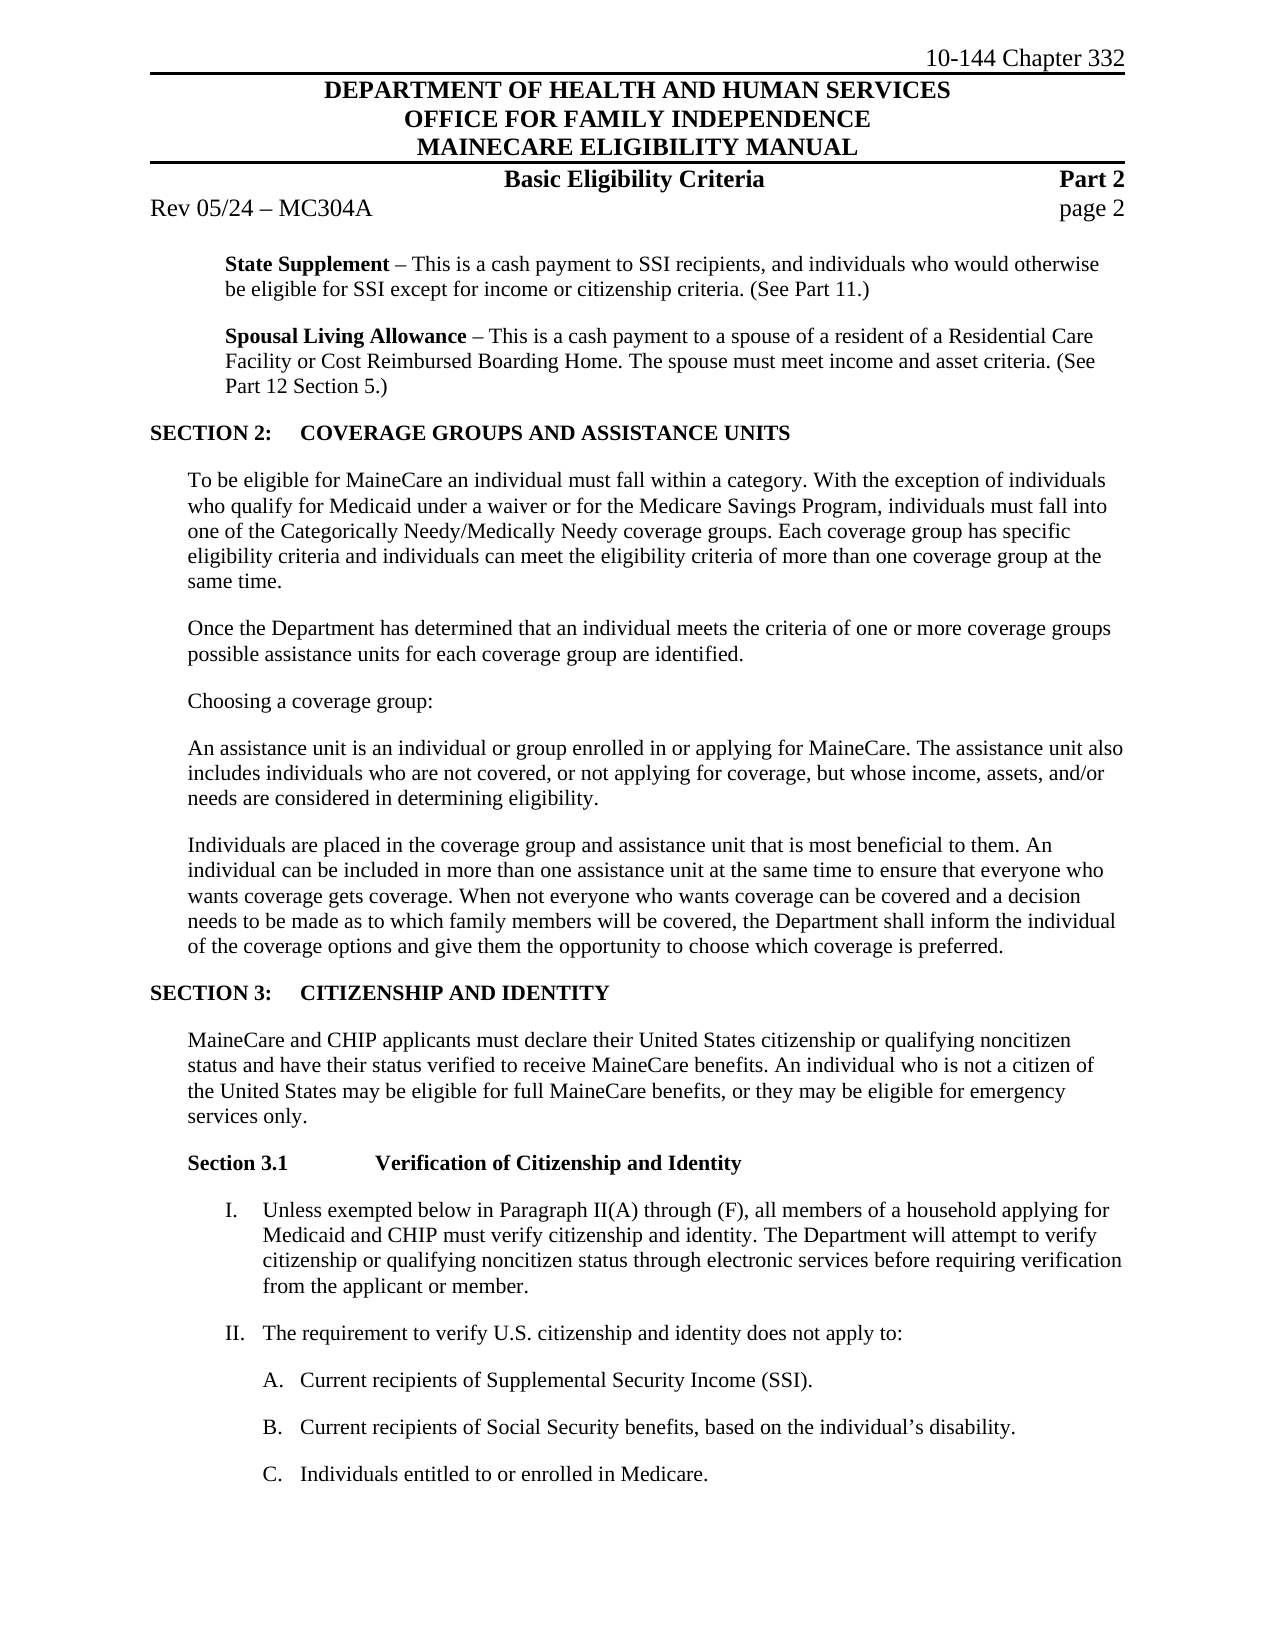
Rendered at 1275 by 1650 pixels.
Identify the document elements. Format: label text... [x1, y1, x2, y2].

subtitle SECTION 3: CITIZENSHIP AND IDENTITY [150, 980, 1125, 1005]
text B. Current recipients of Social Security benefits, based on the individual’s disability. [262, 1414, 1125, 1439]
text Choosing a coverage group: [187, 688, 1125, 713]
text Spousal Living Allowance – This is a cash payment to a spouse of a resident of a Residential Care Facility or Cost Reimbursed Boarding Home. The spouse must meet income and asset criteria. (See Part 12 Section 5.) [225, 323, 1125, 398]
text To be eligible for MaineCare an individual must fall within a category. With the exception of individuals who qualify for Medicaid under a waiver or for the Medicare Savings Program, individuals must fall into one of the Categorically Needy/Medically Needy coverage groups. Each coverage group has specific eligibility criteria and individuals can meet the eligibility criteria of more than one coverage group at the same time. [187, 467, 1125, 593]
text MaineCare and CHIP applicants must declare their United States citizenship or qualifying noncitizen status and have their status verified to receive MaineCare benefits. An individual who is not a citizen of the United States may be eligible for full MaineCare benefits, or they may be eligible for emergency services only. [187, 1027, 1112, 1128]
text An assistance unit is an individual or group enrolled in or applying for MaineCare. The assistance unit also includes individuals who are not covered, or not applying for coverage, but whose income, assets, and/or needs are considered in determining eligibility. [187, 735, 1125, 810]
text C. Individuals entitled to or enrolled in Medicare. [262, 1461, 1125, 1486]
subtitle SECTION 2: COVERAGE GROUPS AND ASSISTANCE UNITS [150, 420, 1125, 446]
text I. Unless exempted below in Paragraph II(A) through (F), all members of a household applying for Medicaid and CHIP must verify citizenship and identity. The Department will attempt to verify citizenship or qualifying noncitizen status through electronic services before requiring verification from the applicant or member. [225, 1197, 1125, 1298]
subtitle Section 3.1 Verification of Citizenship and Identity [187, 1150, 1125, 1175]
text II. The requirement to verify U.S. citizenship and identity does not apply to: [225, 1320, 1125, 1345]
text Once the Department has determined that an individual meets the criteria of one or more coverage groups possible assistance units for each coverage group are identified. [187, 615, 1125, 666]
text State Supplement – This is a cash payment to SSI recipients, and individuals who would otherwise be eligible for SSI except for income or citizenship criteria. (See Part 11.) [225, 251, 1125, 301]
text Individuals are placed in the coverage group and assistance unit that is most beneficial to them. An individual can be included in more than one assistance unit at the same time to ensure that everyone who wants coverage gets coverage. When not everyone who wants coverage can be covered and a decision needs to be made as to which family members will be covered, the Department shall inform the individual of the coverage options and give them the opportunity to choose which coverage is preferred. [187, 832, 1125, 958]
text A. Current recipients of Supplemental Security Income (SSI). [262, 1367, 1125, 1392]
